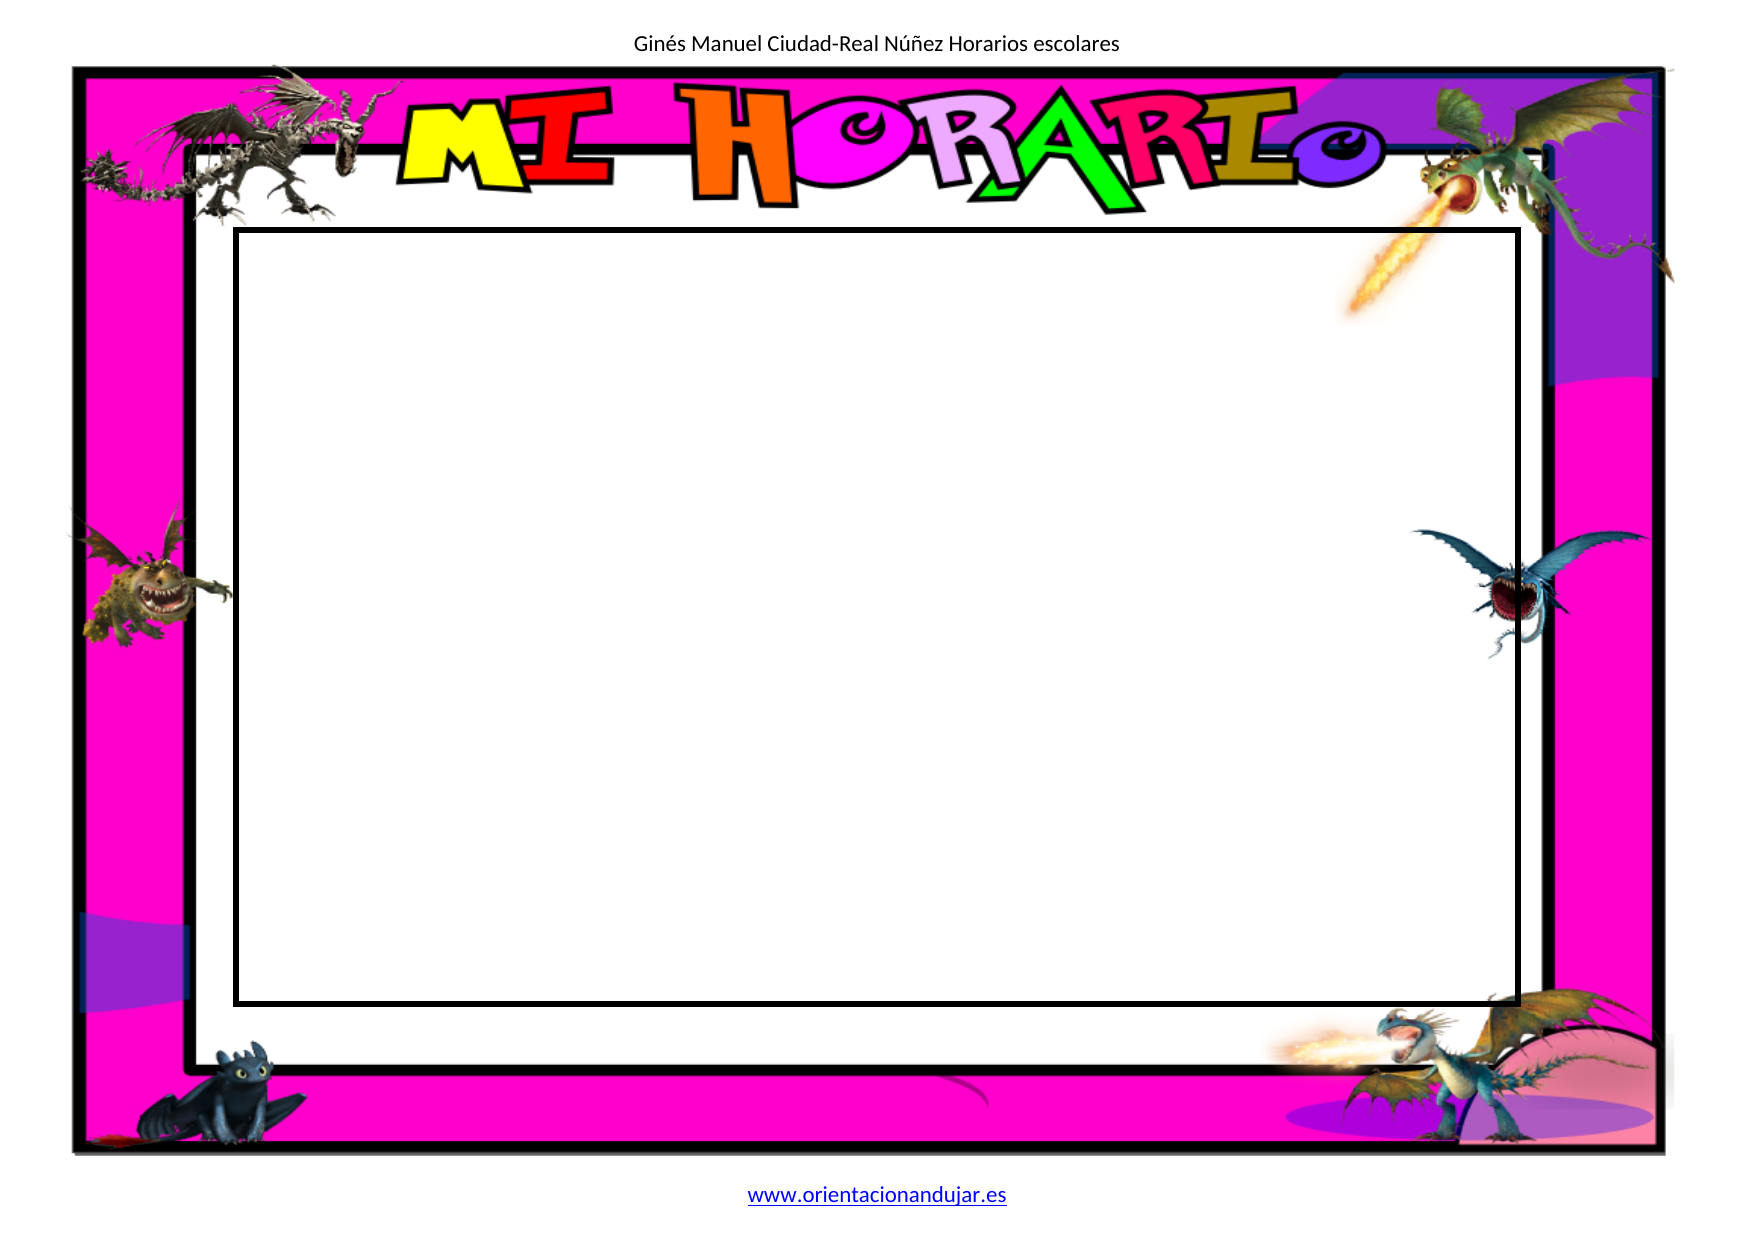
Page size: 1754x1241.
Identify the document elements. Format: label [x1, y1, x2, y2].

table_header [239, 233, 1515, 1001]
picture [60, 57, 1675, 1164]
